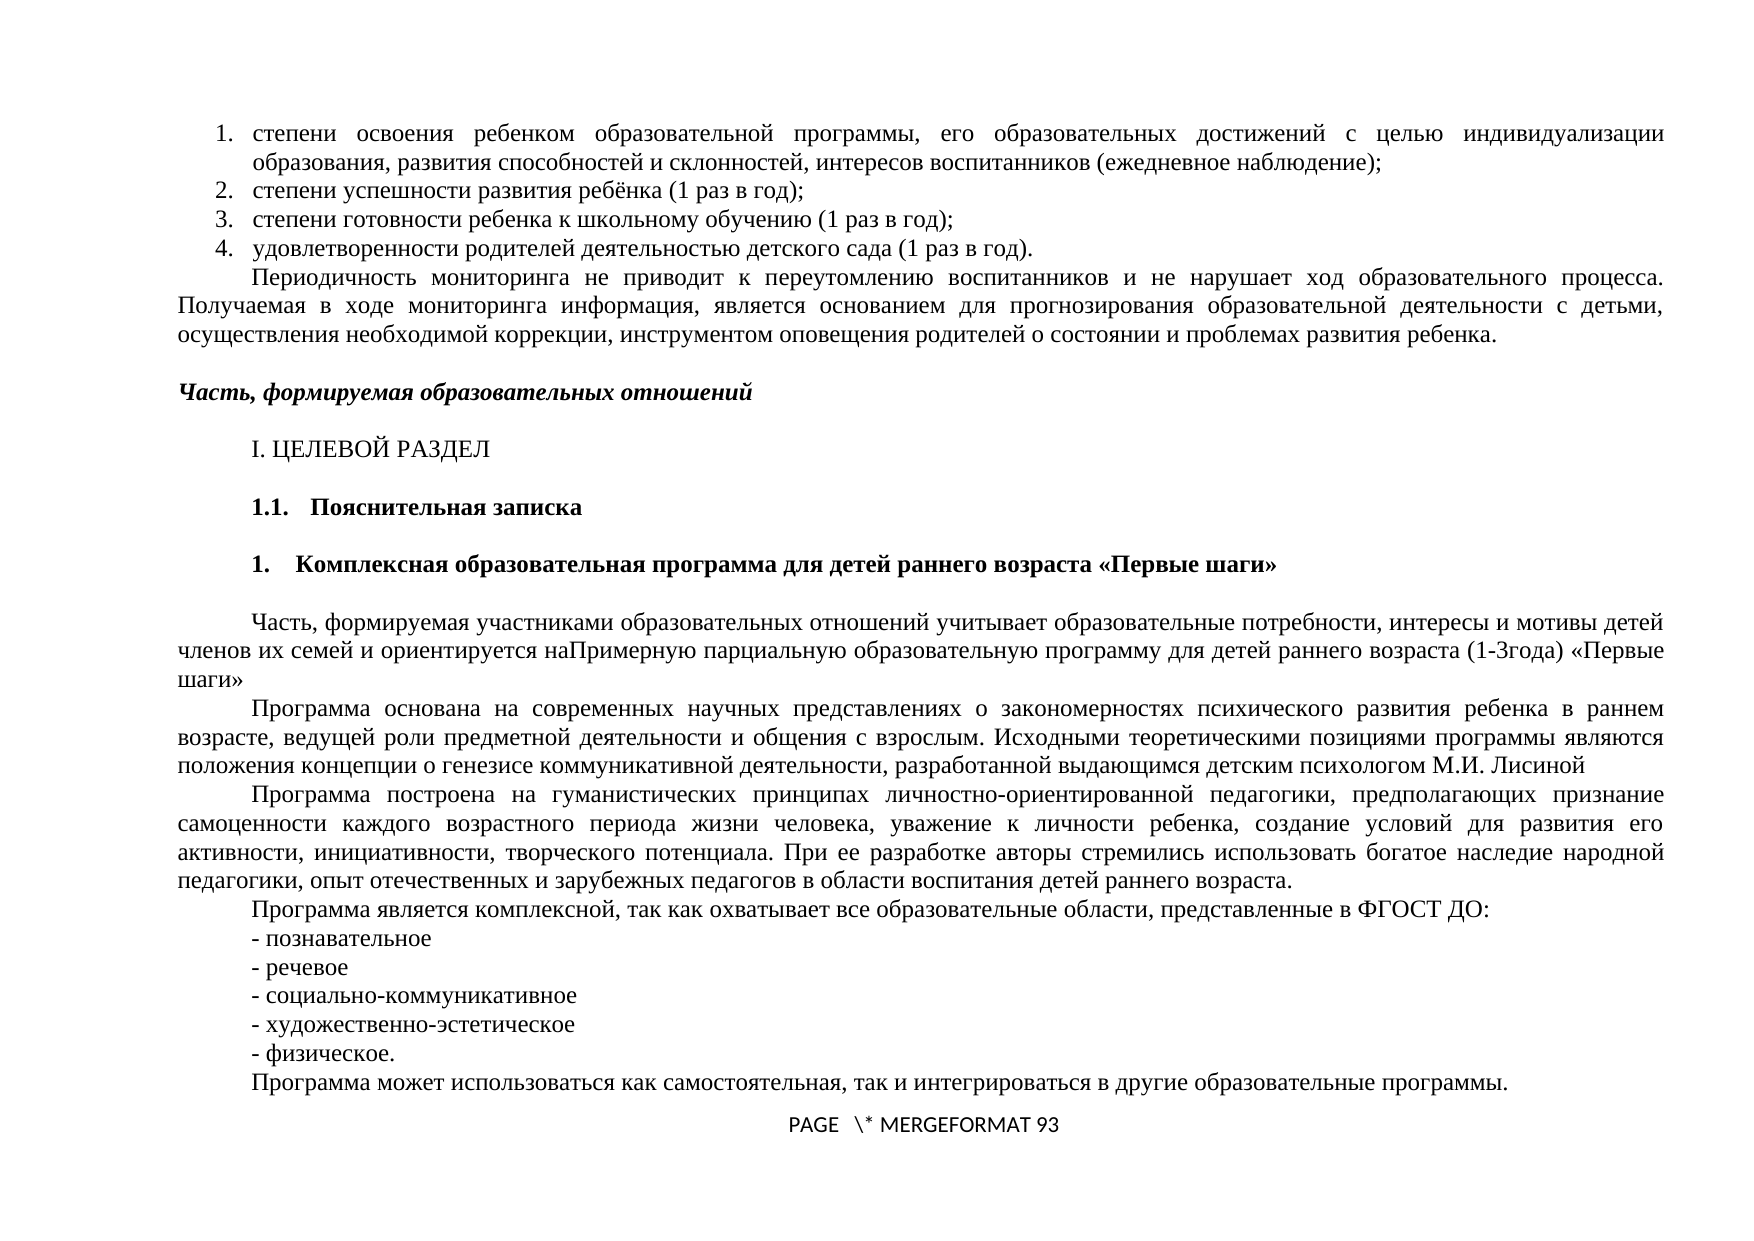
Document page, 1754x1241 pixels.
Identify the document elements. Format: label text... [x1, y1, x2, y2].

list степени успешности развития ребёнка (1 раз в год); [215, 176, 1665, 204]
list - физическое. [177, 1038, 1665, 1067]
list Программа является комплексной, так как охватывает все образовательные области, представленные в ФГОСТ ДО: [177, 894, 1665, 923]
list Программа может использоваться как самостоятельная, так и интегрироваться в другие образовательные программы. [177, 1067, 1665, 1096]
list - социально-коммуникативное [177, 981, 1665, 1009]
list степени освоения ребенком образовательной программы, его образовательных достижений с целью индивидуализации образования, развития способностей и склонностей, интересов воспитанников (ежедневное наблюдение); [215, 118, 1665, 176]
list - художественно-эстетическое [177, 1009, 1665, 1038]
list Комплексная образовательная программа для детей раннего возраста «Первые шаги» [177, 549, 1665, 578]
list Программа построена на гуманистических принципах личностно-ориентированной педагогики, предполагающих признание самоценности каждого возрастного периода жизни человека, уважение к личности ребенка, создание условий для развития его активности, инициативности, творческого потенциала. При ее разработке авторы стремились использовать богатое наследие народной педагогики, опыт отечественных и зарубежных педагогов в области воспитания детей раннего возраста. [177, 779, 1665, 894]
list Часть, формируемая участниками образовательных отношений учитывает образовательные потребности, интересы и мотивы детей членов их семей и ориентируется наПримерную парциальную образовательную программу для детей раннего возраста (1-3года) «Первые шаги» [177, 607, 1665, 693]
list Программа основана на современных научных представлениях о закономерностях психического развития ребенка в раннем возрасте, ведущей роли предметной деятельности и общения с взрослым. Исходными теоретическими позициями программы являются положения концепции о генезисе коммуникативной деятельности, разработанной выдающимся детским психологом М.И. Лисиной [177, 693, 1665, 779]
text Часть, формируемая образовательных отношений [177, 377, 1665, 406]
list - познавательное [177, 923, 1665, 952]
list удовлетворенности родителей деятельностью детского сада (1 раз в год). [215, 233, 1665, 262]
list - речевое [177, 952, 1665, 981]
text I. ЦЕЛЕВОЙ РАЗДЕЛ [177, 434, 1665, 463]
list Пояснительная записка [177, 492, 1665, 521]
list степени готовности ребенка к школьному обучению (1 раз в год); [215, 204, 1665, 233]
text Периодичность мониторинга не приводит к переутомлению воспитанников и не нарушает ход образовательного процесса. Получаемая в ходе мониторинга информация, является основанием для прогнозирования образовательной деятельности с детьми, осуществления необходимой коррекции, инструментом оповещения родителей о состоянии и проблемах развития ребенка. [177, 262, 1665, 348]
